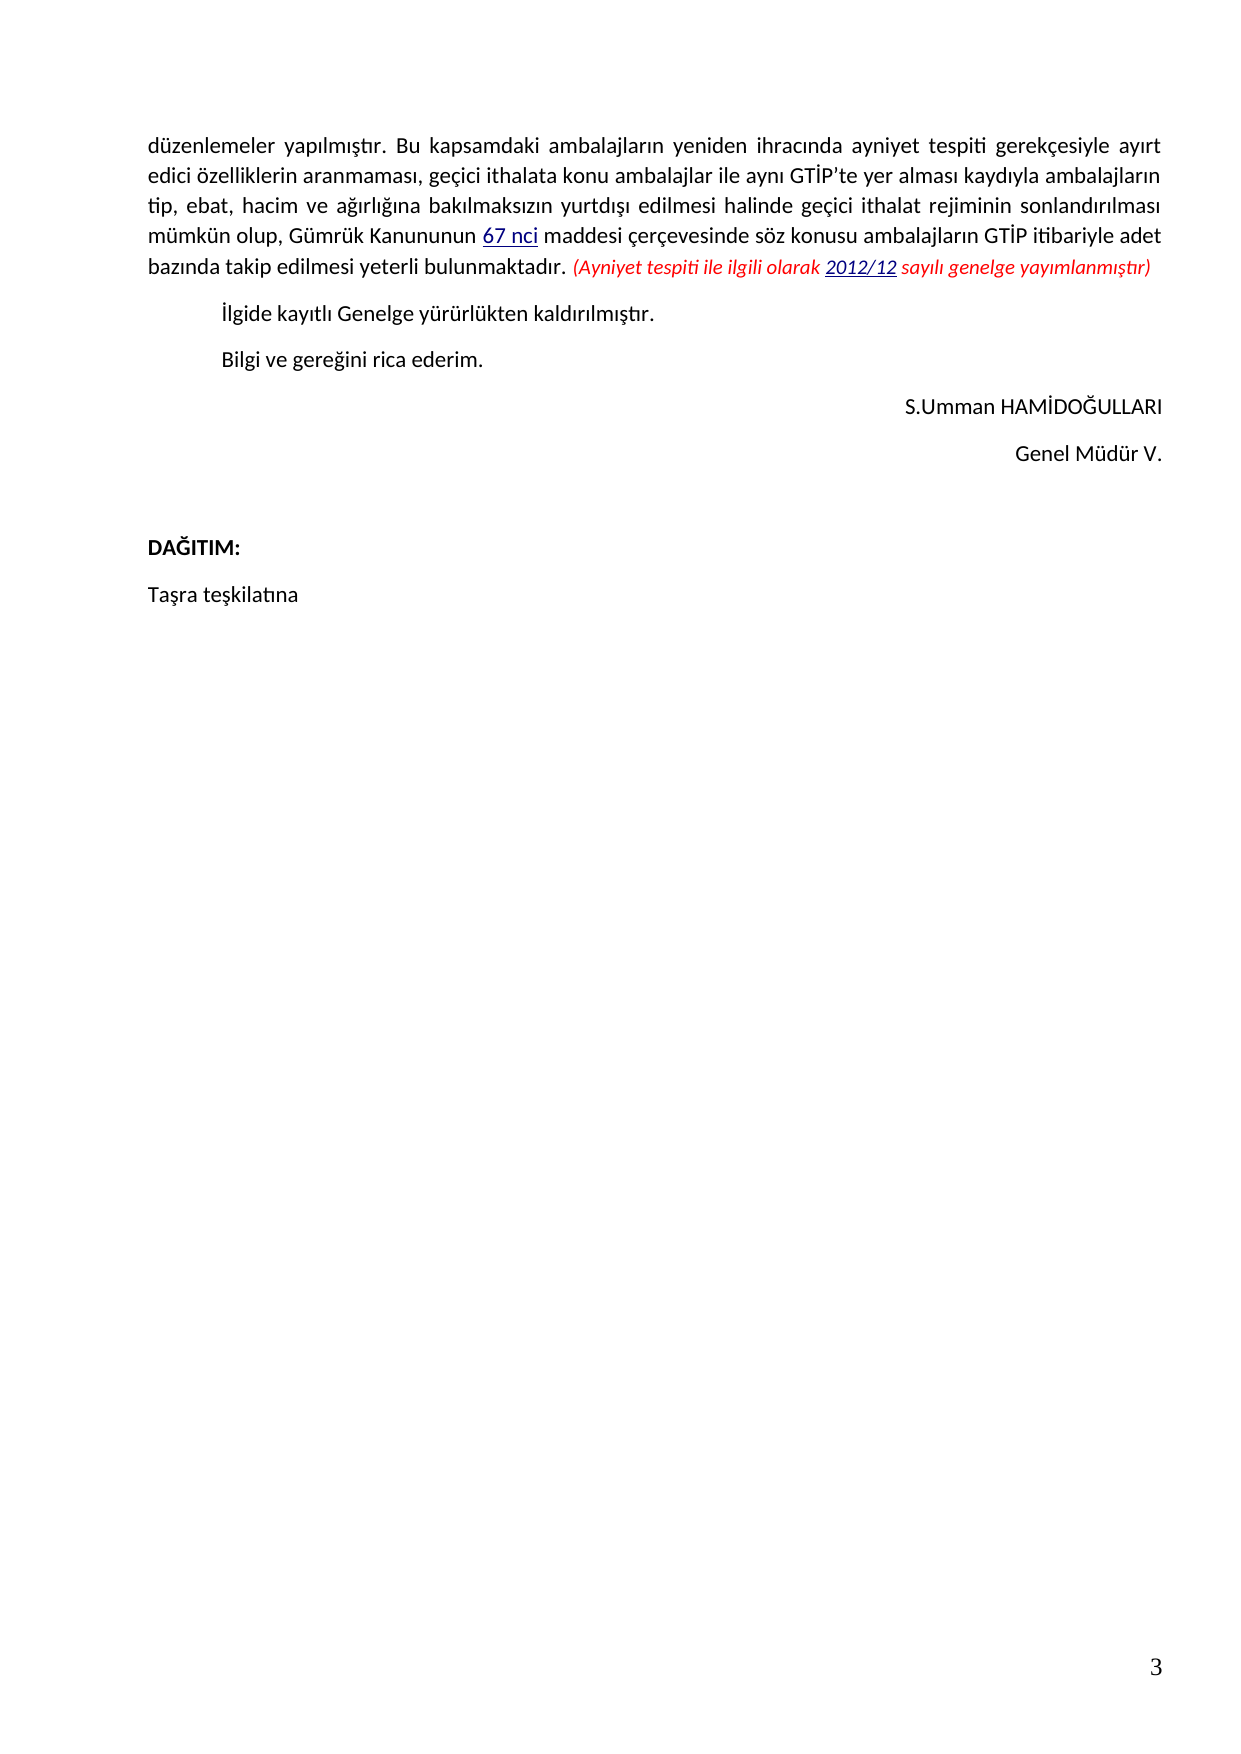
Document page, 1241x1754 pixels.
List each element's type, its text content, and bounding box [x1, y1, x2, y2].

text Bilgi ve gereğini rica ederim. [148, 346, 1162, 374]
text Genel Müdür V. [148, 439, 1162, 467]
text Taşra teşkilatına [148, 580, 1162, 608]
text S.Umman HAMİDOĞULLARI [148, 392, 1162, 421]
text DAĞITIM: [148, 533, 1162, 561]
text İlgide kayıtlı Genelge yürürlükten kaldırılmıştır. [148, 299, 1162, 327]
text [148, 131, 1162, 280]
